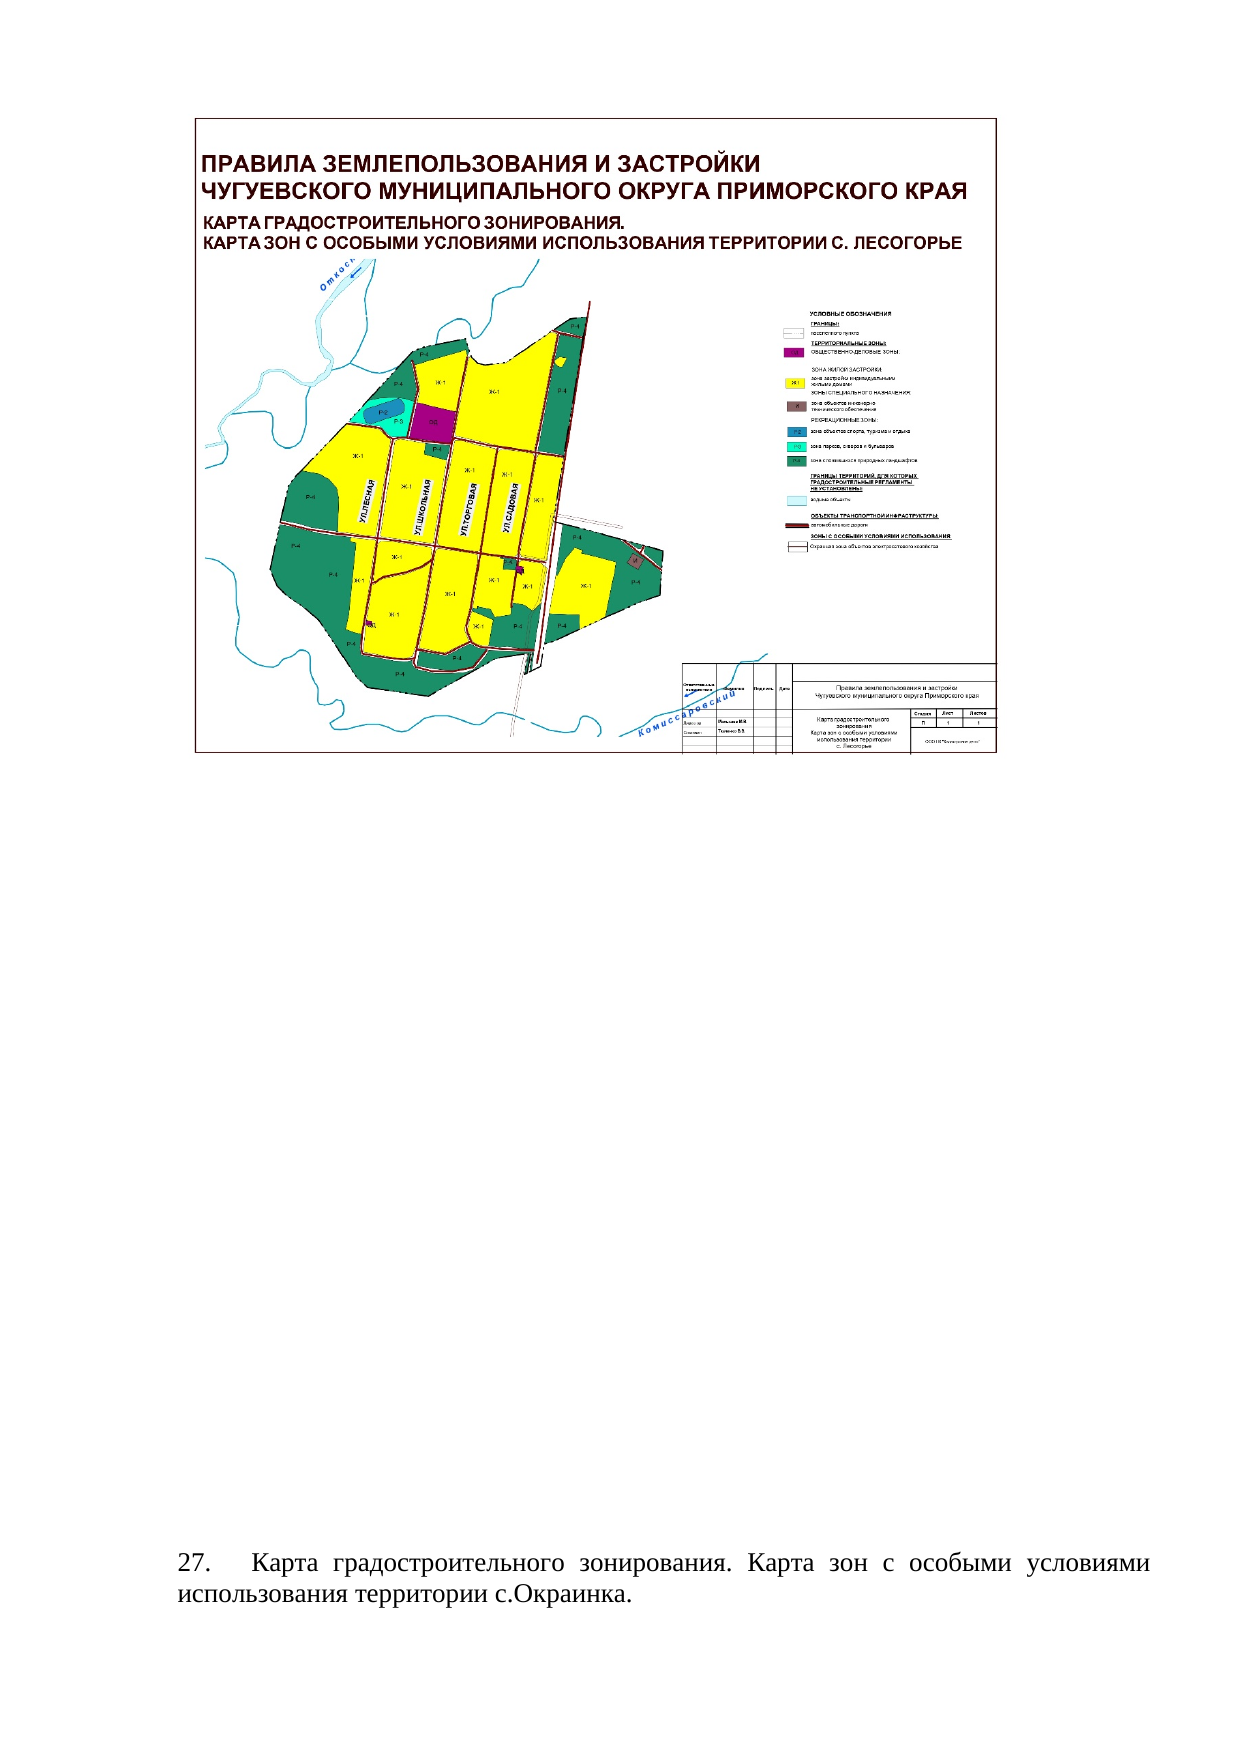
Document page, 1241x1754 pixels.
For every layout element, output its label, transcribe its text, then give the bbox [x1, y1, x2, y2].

picture [177, 103, 1152, 793]
list Карта градостроительного зонирования. Карта зон с особыми условиями использования территории с.Окраинка. [177, 1546, 1152, 1608]
